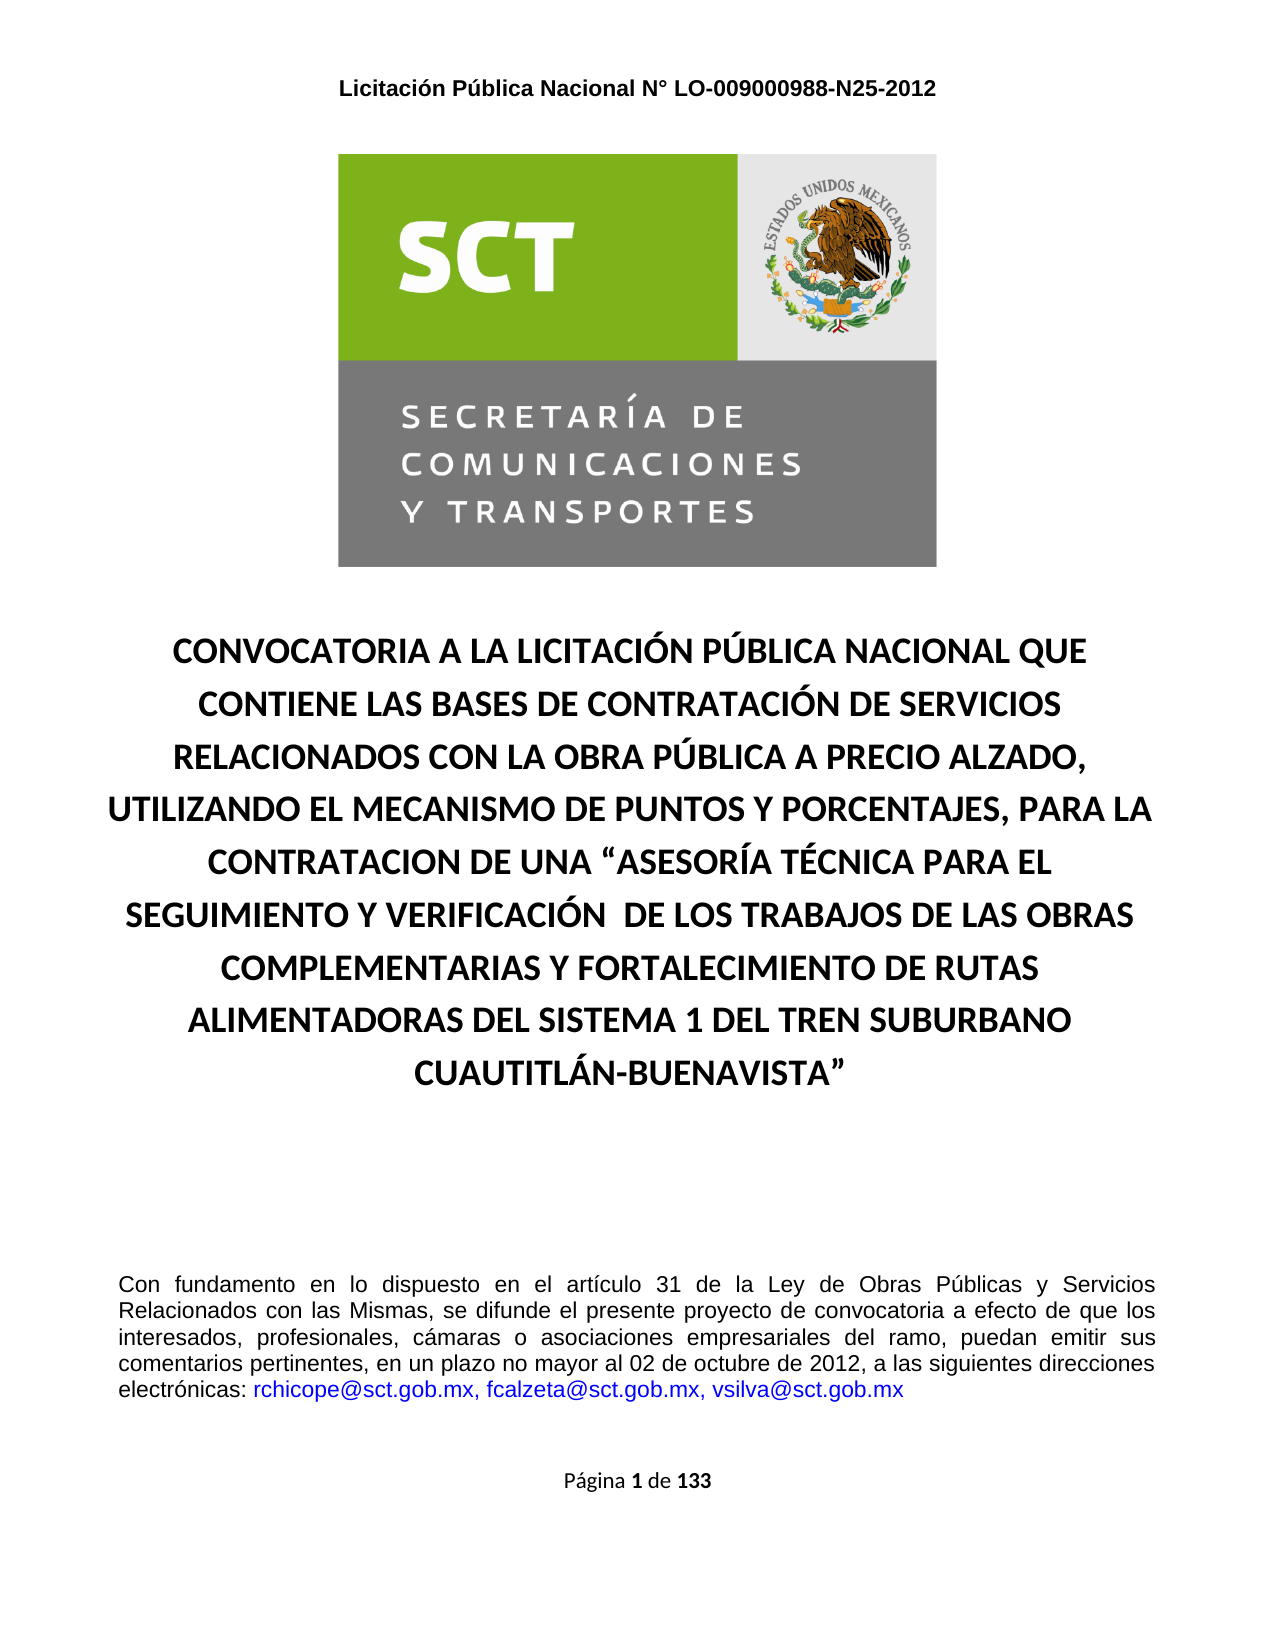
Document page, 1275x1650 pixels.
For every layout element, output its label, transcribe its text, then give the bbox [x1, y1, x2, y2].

text Con fundamento en lo dispuesto en el artículo 31 de la Ley de Obras Públicas y Servicios Relacionados con las Mismas, se difunde el presente proyecto de convocatoria a efecto de que los interesados, profesionales, cámaras o asociaciones empresariales del ramo, puedan emitir sus comentarios pertinentes, en un plazo no mayor al 02 de octubre de 2012, a las siguientes direcciones electrónicas: rchicope@sct.gob.mx, fcalzeta@sct.gob.mx, vsilva@sct.gob.mx [118, 1271, 1157, 1403]
picture [338, 154, 937, 567]
text CONVOCATORIA A LA LICITACIÓN PÚBLICA NACIONAL QUE CONTIENE LAS BASES DE CONTRATACIÓN DE SERVICIOS RELACIONADOS CON LA OBRA PÚBLICA A PRECIO ALZADO, UTILIZANDO EL MECANISMO DE PUNTOS Y PORCENTAJES, PARA LA CONTRATACION DE UNA “ASESORÍA TÉCNICA PARA EL SEGUIMIENTO Y VERIFICACIÓN DE LOS TRABAJOS DE LAS OBRAS COMPLEMENTARIAS Y FORTALECIMIENTO DE RUTAS ALIMENTADORAS DEL SISTEMA 1 DEL TREN SUBURBANO CUAUTITLÁN-BUENAVISTA” [103, 627, 1157, 1095]
